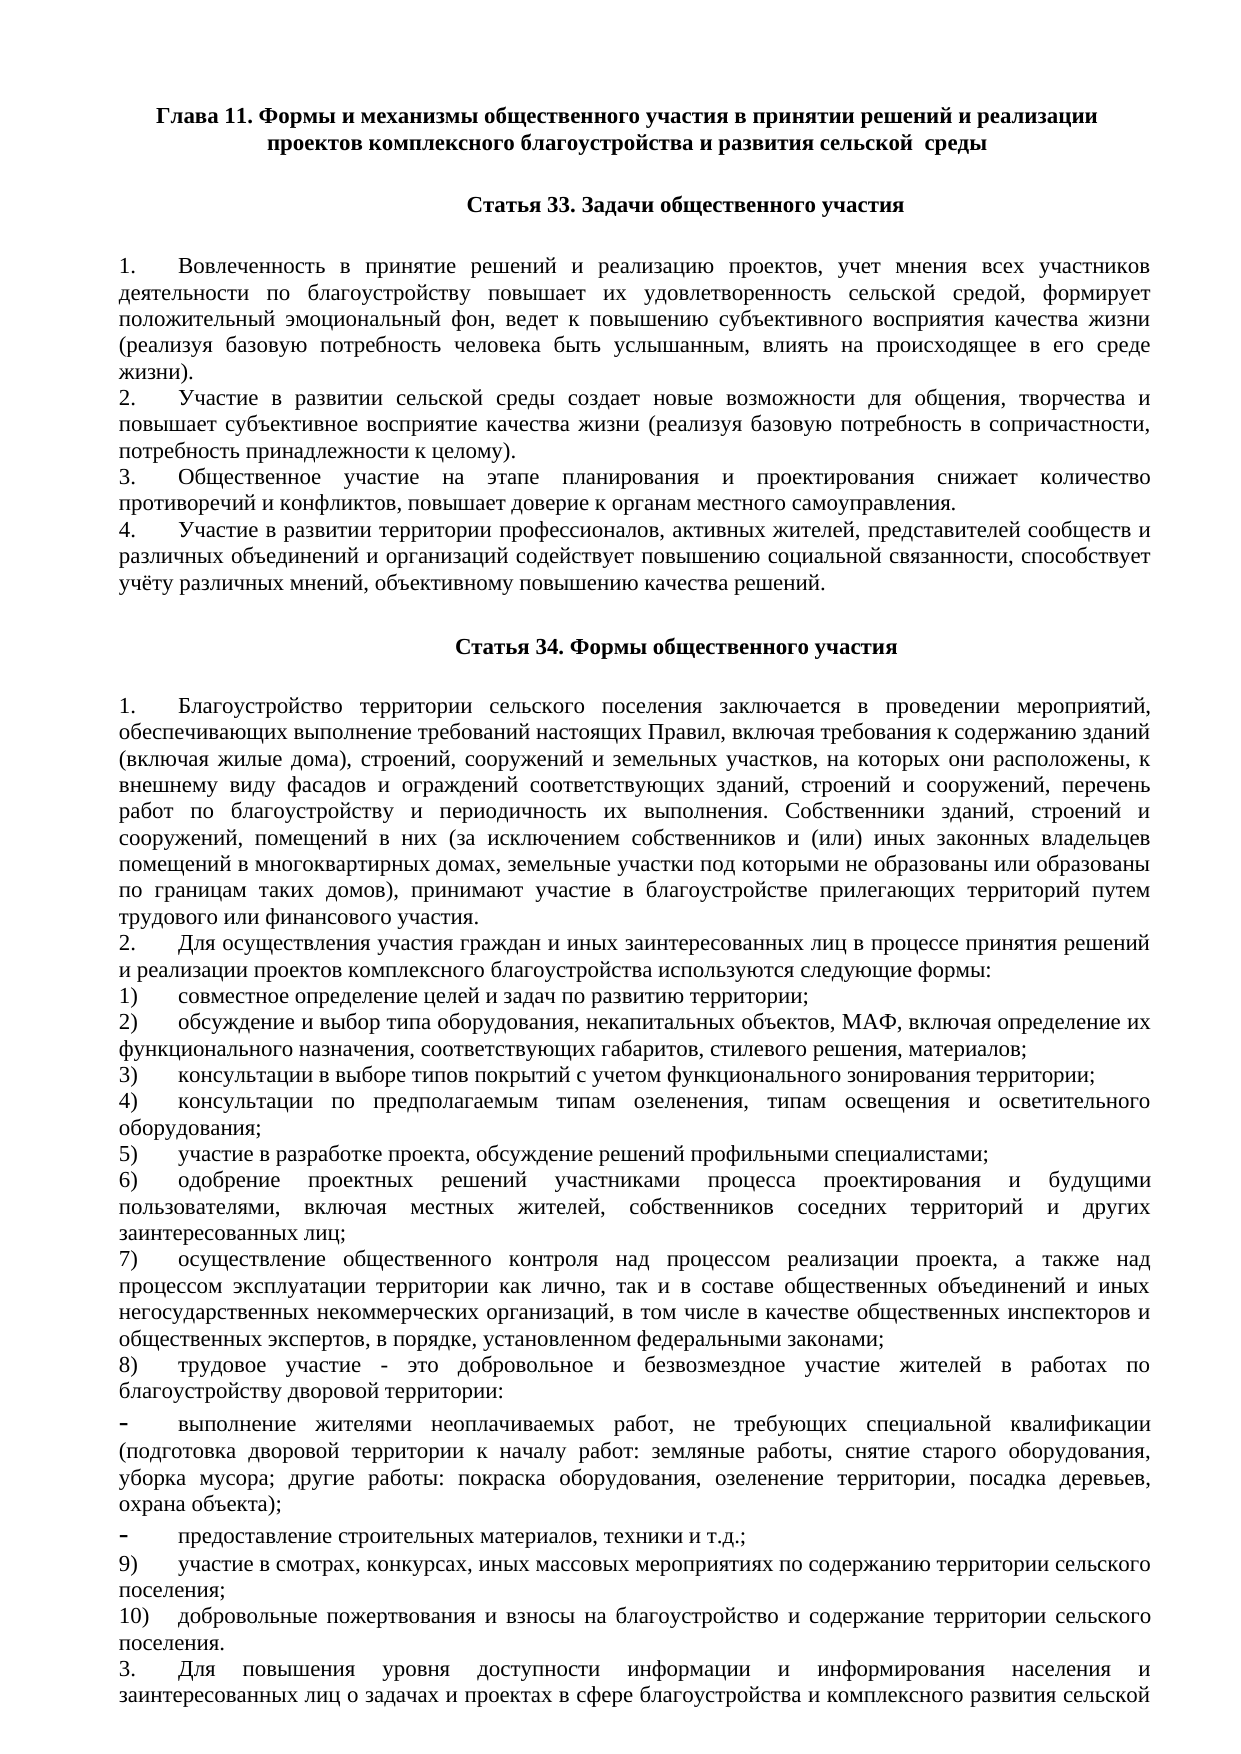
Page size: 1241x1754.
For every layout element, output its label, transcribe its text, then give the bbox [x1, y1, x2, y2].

list Вовлеченность в принятие решений и реализацию проектов, учет мнения всех участников деятельности по благоустройству повышает их удовлетворенность сельской средой, формирует положительный эмоциональный фон, ведет к повышению субъективного восприятия качества жизни (реализуя базовую потребность человека быть услышанным, влиять на происходящее в его среде жизни). [119, 252, 1152, 384]
list участие в разработке проекта, обсуждение решений профильными специалистами; [119, 1140, 1152, 1166]
list Участие в развитии территории профессионалов, активных жителей, представителей сообществ и различных объединений и организаций содействует повышению социальной связанности, способствует учёту различных мнений, объективному повышению качества решений. [119, 516, 1152, 595]
list обсуждение и выбор типа оборудования, некапитальных объектов, МАФ, включая определение их функционального назначения, соответствующих габаритов, стилевого решения, материалов; [119, 1008, 1152, 1061]
text Статья 33. Задачи общественного участия [144, 191, 1152, 217]
list осуществление общественного контроля над процессом реализации проекта, а также над процессом эксплуатации территории как лично, так и в составе общественных объединений и иных негосударственных некоммерческих организаций, в том числе в качестве общественных инспекторов и общественных экспертов, в порядке, установленном федеральными законами; [119, 1246, 1152, 1351]
text Глава 11. Формы и механизмы общественного участия в принятии решений и реализации проектов комплексного благоустройства и развития сельской среды [119, 102, 1136, 155]
list трудовое участие - это добровольное и безвозмездное участие жителей в работах по благоустройству дворовой территории: [119, 1351, 1152, 1404]
list Общественное участие на этапе планирования и проектирования снижает количество противоречий и конфликтов, повышает доверие к органам местного самоуправления. [119, 463, 1152, 516]
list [119, 1655, 1152, 1708]
list участие в смотрах, конкурсах, иных массовых мероприятиях по содержанию территории сельского поселения; [119, 1550, 1152, 1602]
list консультации по предполагаемым типам озеленения, типам освещения и осветительного оборудования; [119, 1087, 1152, 1140]
list Участие в развитии сельской среды создает новые возможности для общения, творчества и повышает субъективное восприятие качества жизни (реализуя базовую потребность в сопричастности, потребность принадлежности к целому). [119, 384, 1152, 463]
list Для осуществления участия граждан и иных заинтересованных лиц в процессе принятия решений и реализации проектов комплексного благоустройства используются следующие формы: [119, 929, 1152, 982]
list одобрение проектных решений участниками процесса проектирования и будущими пользователями, включая местных жителей, собственников соседних территорий и других заинтересованных лиц; [119, 1166, 1152, 1246]
list Благоустройство территории сельского поселения заключается в проведении мероприятий, обеспечивающих выполнение требований настоящих Правил, включая требования к содержанию зданий (включая жилые дома), строений, сооружений и земельных участков, на которых они расположены, к внешнему виду фасадов и ограждений соответствующих зданий, строений и сооружений, перечень работ по благоустройству и периодичность их выполнения. Собственники зданий, строений и сооружений, помещений в них (за исключением собственников и (или) иных законных владельцев помещений в многоквартирных домах, земельные участки под которыми не образованы или образованы по границам таких домов), принимают участие в благоустройстве прилегающих территорий путем трудового или финансового участия. [119, 692, 1152, 929]
list добровольные пожертвования и взносы на благоустройство и содержание территории сельского поселения. [119, 1602, 1152, 1655]
list совместное определение целей и задач по развитию территории; [119, 982, 1152, 1008]
text Статья 34. Формы общественного участия [119, 633, 1152, 659]
list консультации в выборе типов покрытий с учетом функционального зонирования территории; [119, 1061, 1152, 1087]
list предоставление строительных материалов, техники и т.д.; [119, 1516, 1152, 1550]
list выполнение жителями неоплачиваемых работ, не требующих специальной квалификации (подготовка дворовой территории к началу работ: земляные работы, снятие старого оборудования, уборка мусора; другие работы: покраска оборудования, озеленение территории, посадка деревьев, охрана объекта); [119, 1404, 1152, 1516]
